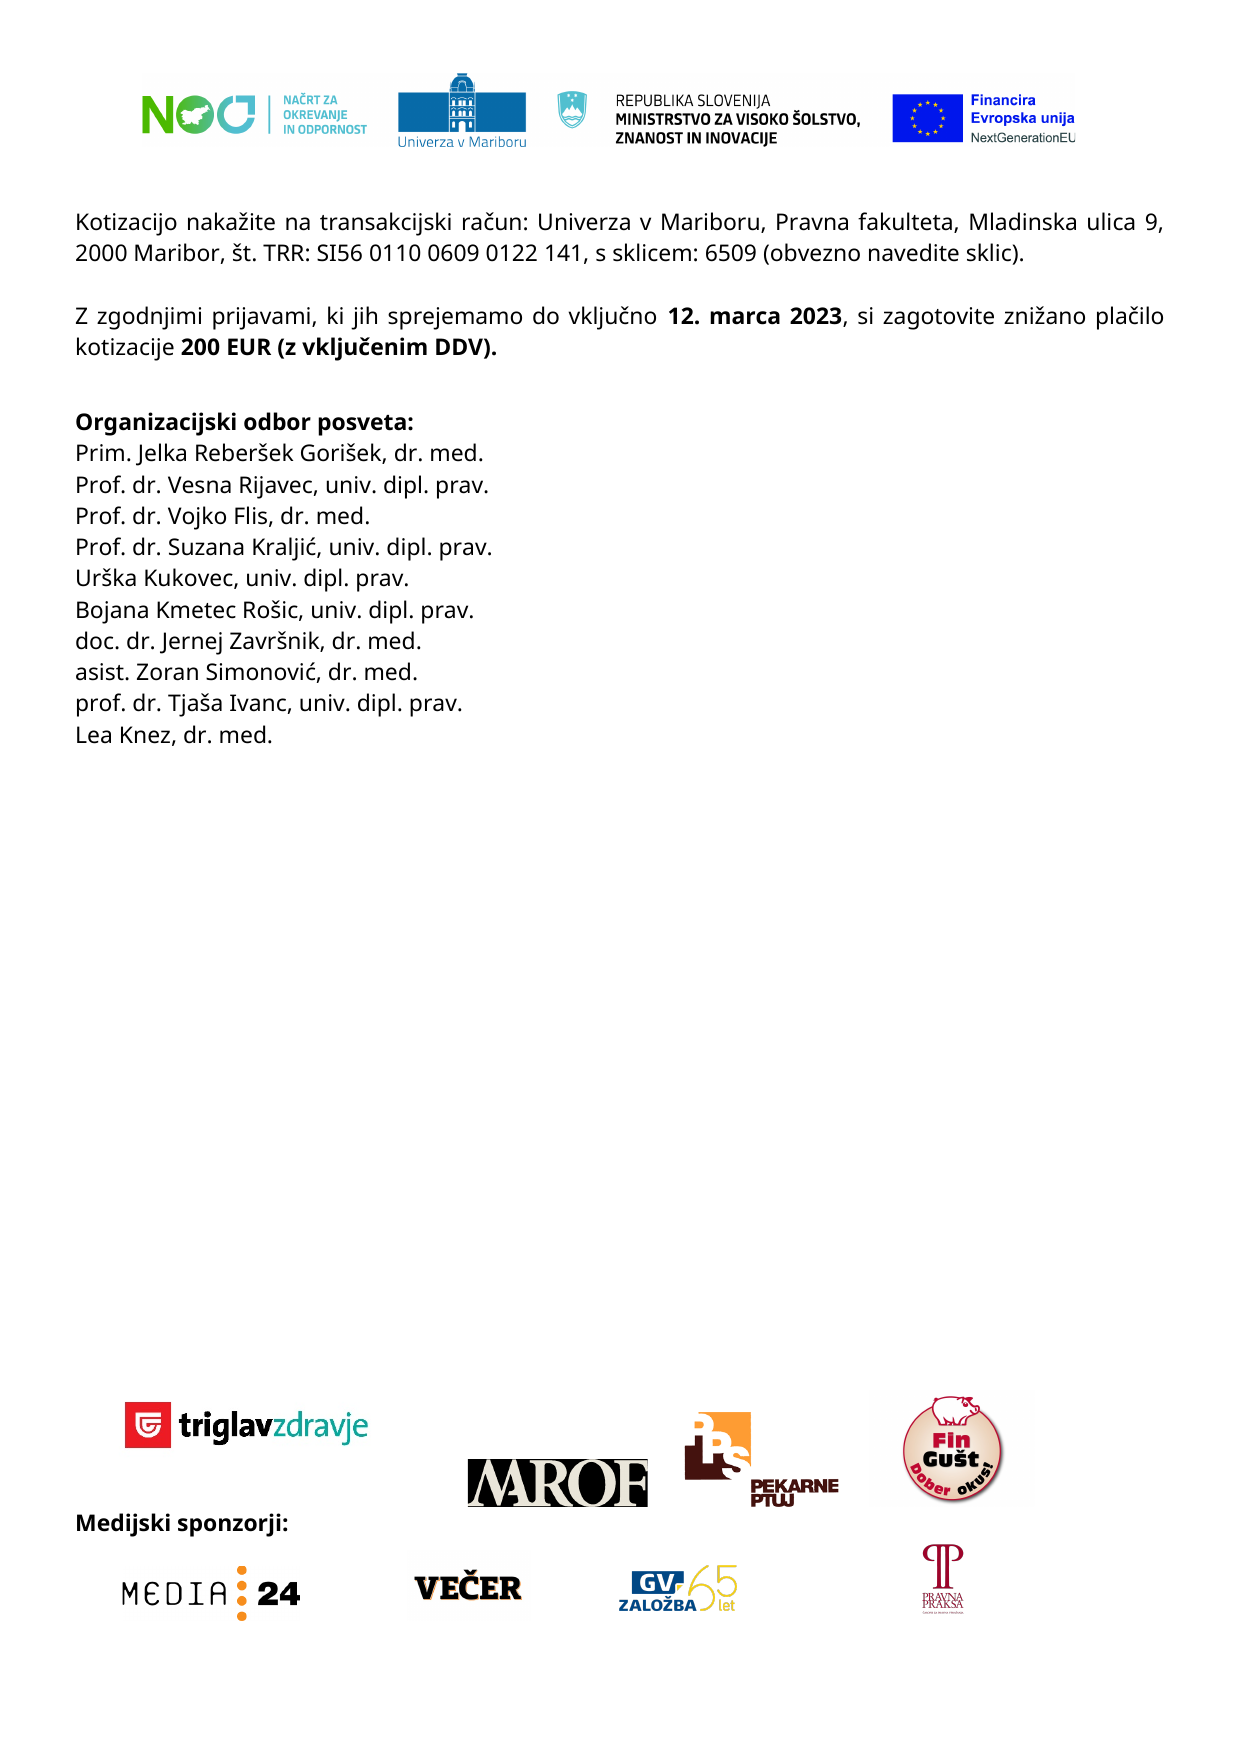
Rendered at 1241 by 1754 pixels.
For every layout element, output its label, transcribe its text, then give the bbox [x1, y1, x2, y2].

picture [467, 1459, 648, 1507]
text Z zgodnjimi prijavami, ki jih sprejemamo do vključno 12. marca 2023, si zagotovite znižano plačilo kotizacije 200 EUR (z vključenim DDV). [75, 300, 1165, 362]
text Kotizacijo nakažite na transakcijski račun: Univerza v Mariboru, Pravna fakulteta, Mladinska ulica 9, 2000 Maribor, št. TRR: SI56 0110 0609 0122 141, s sklicem: 6509 (obvezno navedite sklic). [75, 206, 1165, 269]
picture [869, 1390, 1035, 1507]
picture [122, 1566, 300, 1621]
picture [608, 1556, 749, 1621]
picture [407, 1550, 532, 1621]
picture [684, 1412, 839, 1507]
picture [75, 1369, 417, 1507]
picture [914, 1538, 972, 1621]
picture [142, 73, 1076, 147]
text Organizacijski odbor posveta: Prim. Jelka Reberšek Gorišek, dr. med. Prof. dr. Vesna Rijavec, univ. dipl. prav. Prof. dr. Vojko Flis, dr. med. Prof. dr. Suzana Kraljić, univ. dipl. prav. Urška Kukovec, univ. dipl. prav. Bojana Kmetec Rošic, univ. dipl. prav. doc. dr. Jernej Završnik, dr. med. asist. Zoran Simonović, dr. med. prof. dr. Tjaša Ivanc, univ. dipl. prav. Lea Knez, dr. med. [75, 406, 1165, 750]
